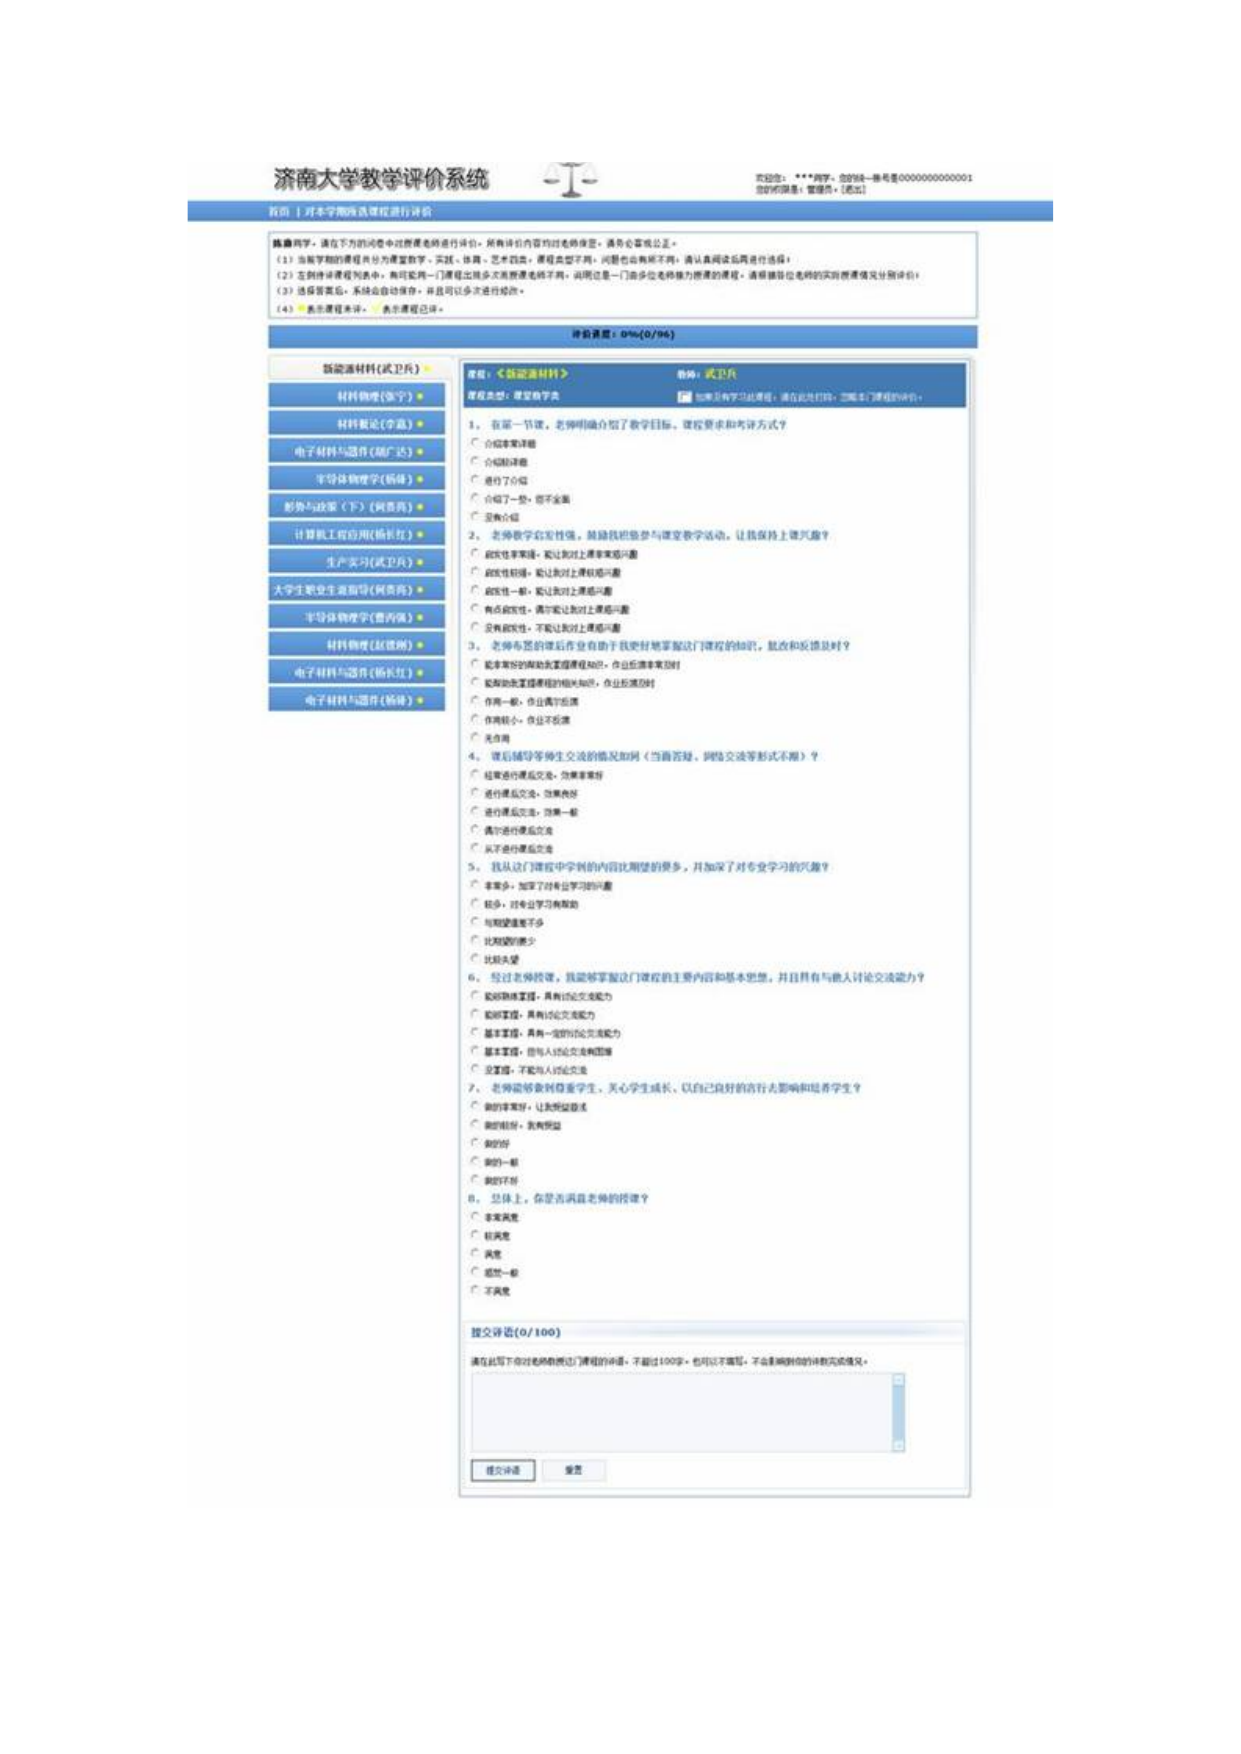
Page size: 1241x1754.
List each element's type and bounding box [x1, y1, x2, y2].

picture [187, 162, 1054, 1508]
